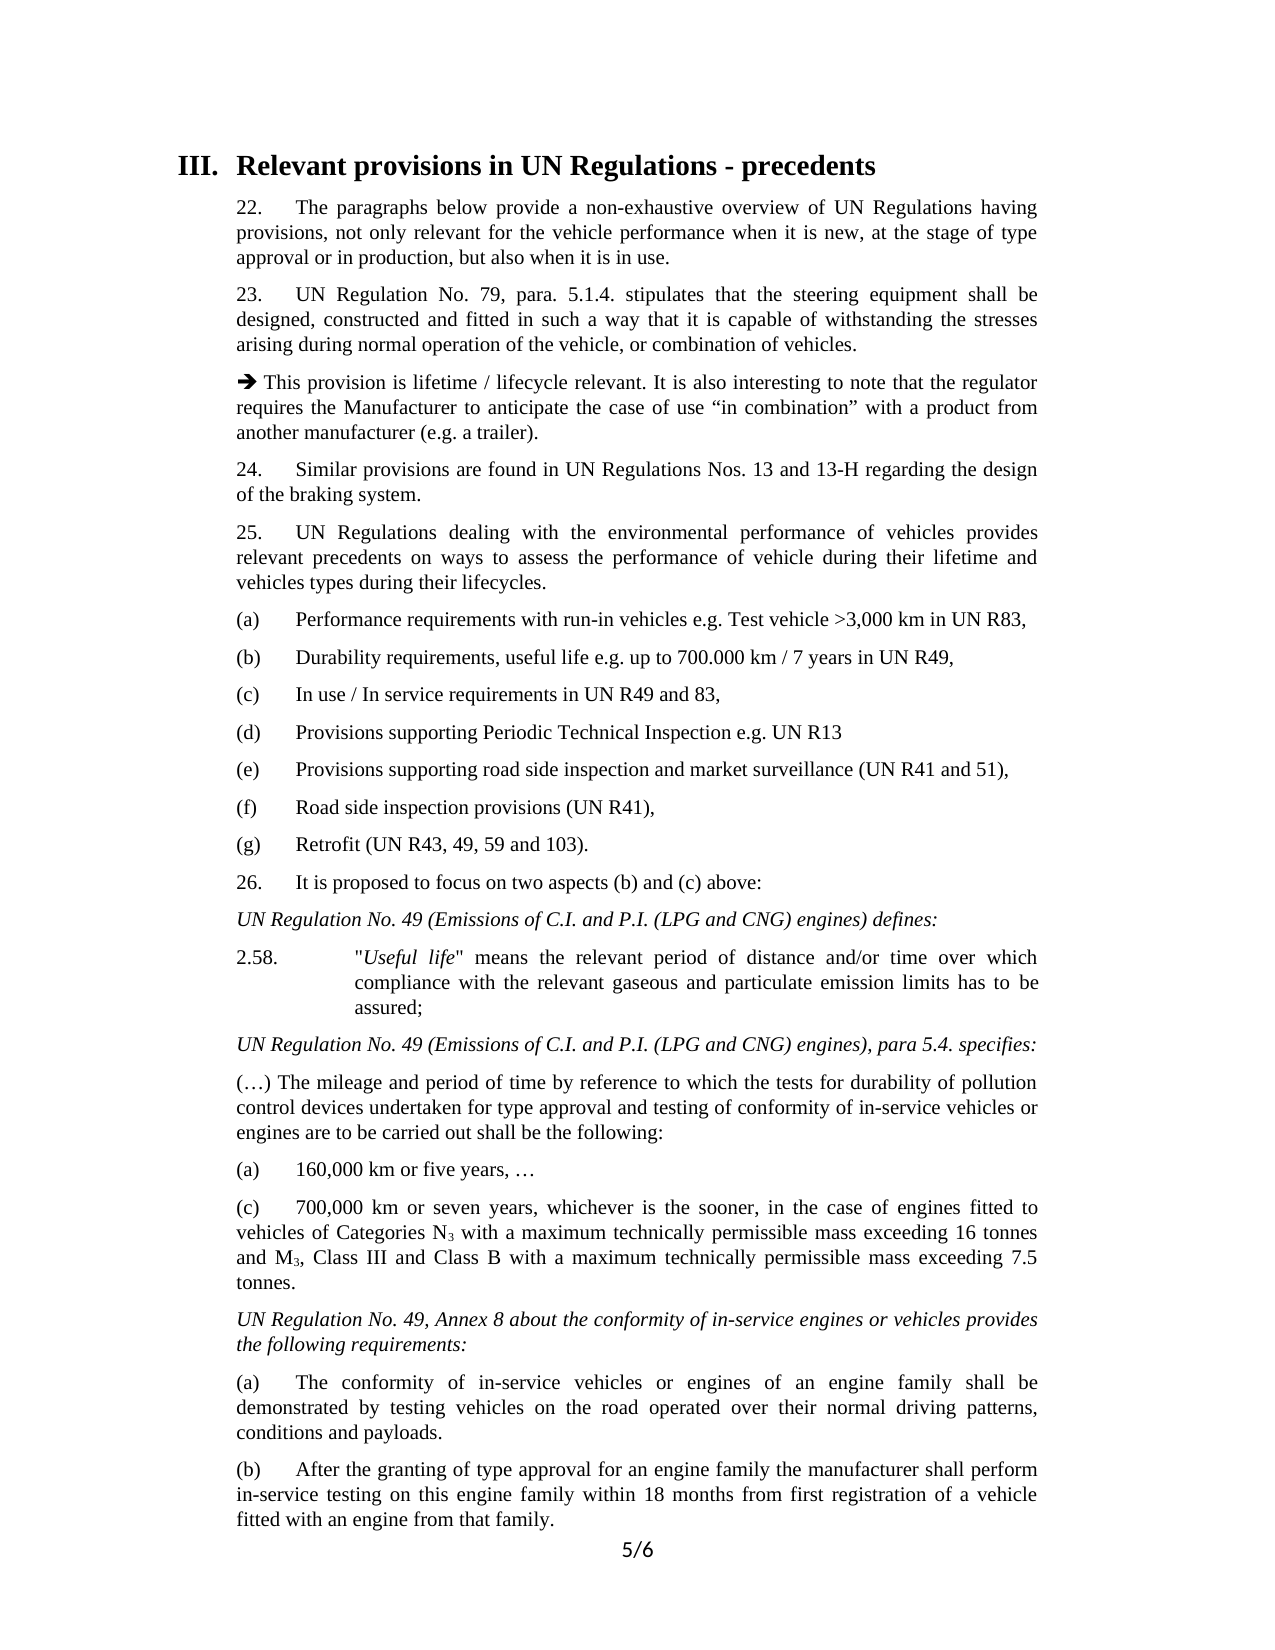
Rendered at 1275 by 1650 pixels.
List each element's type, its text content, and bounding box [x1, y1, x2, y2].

text 25. UN Regulations dealing with the environmental performance of vehicles provides relevant precedents on ways to assess the performance of vehicle during their lifetime and vehicles types during their lifecycles. [236, 519, 1039, 594]
text (b) Durability requirements, useful life e.g. up to 700.000 km / 7 years in UN R49, [236, 644, 1039, 669]
text (c) In use / In service requirements in UN R49 and 83, [236, 681, 1039, 706]
text 23. UN Regulation No. 79, para. 5.1.4. stipulates that the steering equipment shall be designed, constructed and fitted in such a way that it is capable of withstanding the stresses arising during normal operation of the vehicle, or combination of vehicles. [236, 281, 1039, 356]
text 2.58. "Useful life" means the relevant period of distance and/or time over which compliance with the relevant gaseous and particulate emission limits has to be assured; [236, 944, 1039, 1019]
text UN Regulation No. 49 (Emissions of C.I. and P.I. (LPG and CNG) engines) defines: [236, 906, 1039, 931]
text (g) Retrofit (UN R43, 49, 59 and 103). [236, 831, 1039, 856]
text (a) 160,000 km or five years, … [236, 1156, 1039, 1181]
text (f) Road side inspection provisions (UN R41), [236, 794, 1039, 819]
text (b) After the granting of type approval for an engine family the manufacturer shall perform in-service testing on this engine family within 18 months from first registration of a vehicle fitted with an engine from that family. [236, 1456, 1039, 1531]
text 24. Similar provisions are found in UN Regulations Nos. 13 and 13-H regarding the design of the braking system. [236, 456, 1039, 506]
text (a) Performance requirements with run-in vehicles e.g. Test vehicle >3,000 km in UN R83, [236, 606, 1039, 631]
text UN Regulation No. 49 (Emissions of C.I. and P.I. (LPG and CNG) engines), para 5.4. specifies: [236, 1031, 1039, 1056]
text (a) The conformity of in-service vehicles or engines of an engine family shall be demonstrated by testing vehicles on the road operated over their normal driving patterns, conditions and payloads. [236, 1369, 1039, 1444]
text 26. It is proposed to focus on two aspects (b) and (c) above: [236, 869, 1039, 894]
text III. Relevant provisions in UN Regulations - precedents [177, 148, 1157, 181]
text This provision is lifetime / lifecycle relevant. It is also interesting to note that the regulator requires the Manufacturer to anticipate the case of use “in combination” with a product from another manufacturer (e.g. a trailer). [236, 369, 1039, 444]
text UN Regulation No. 49, Annex 8 about the conformity of in-service engines or vehicles provides the following requirements: [236, 1306, 1039, 1356]
text (d) Provisions supporting Periodic Technical Inspection e.g. UN R13 [236, 719, 1039, 744]
text (c) 700,000 km or seven years, whichever is the sooner, in the case of engines fitted to vehicles of Categories N3 with a maximum technically permissible mass exceeding 16 tonnes and M3, Class III and Class B with a maximum technically permissible mass exceeding 7.5 tonnes. [236, 1194, 1039, 1294]
text (e) Provisions supporting road side inspection and market surveillance (UN R41 and 51), [236, 756, 1039, 781]
text 22. The paragraphs below provide a non-exhaustive overview of UN Regulations having provisions, not only relevant for the vehicle performance when it is new, at the stage of type approval or in production, but also when it is in use. [236, 194, 1039, 269]
text (…) The mileage and period of time by reference to which the tests for durability of pollution control devices undertaken for type approval and testing of conformity of in-service vehicles or engines are to be carried out shall be the following: [236, 1069, 1039, 1144]
